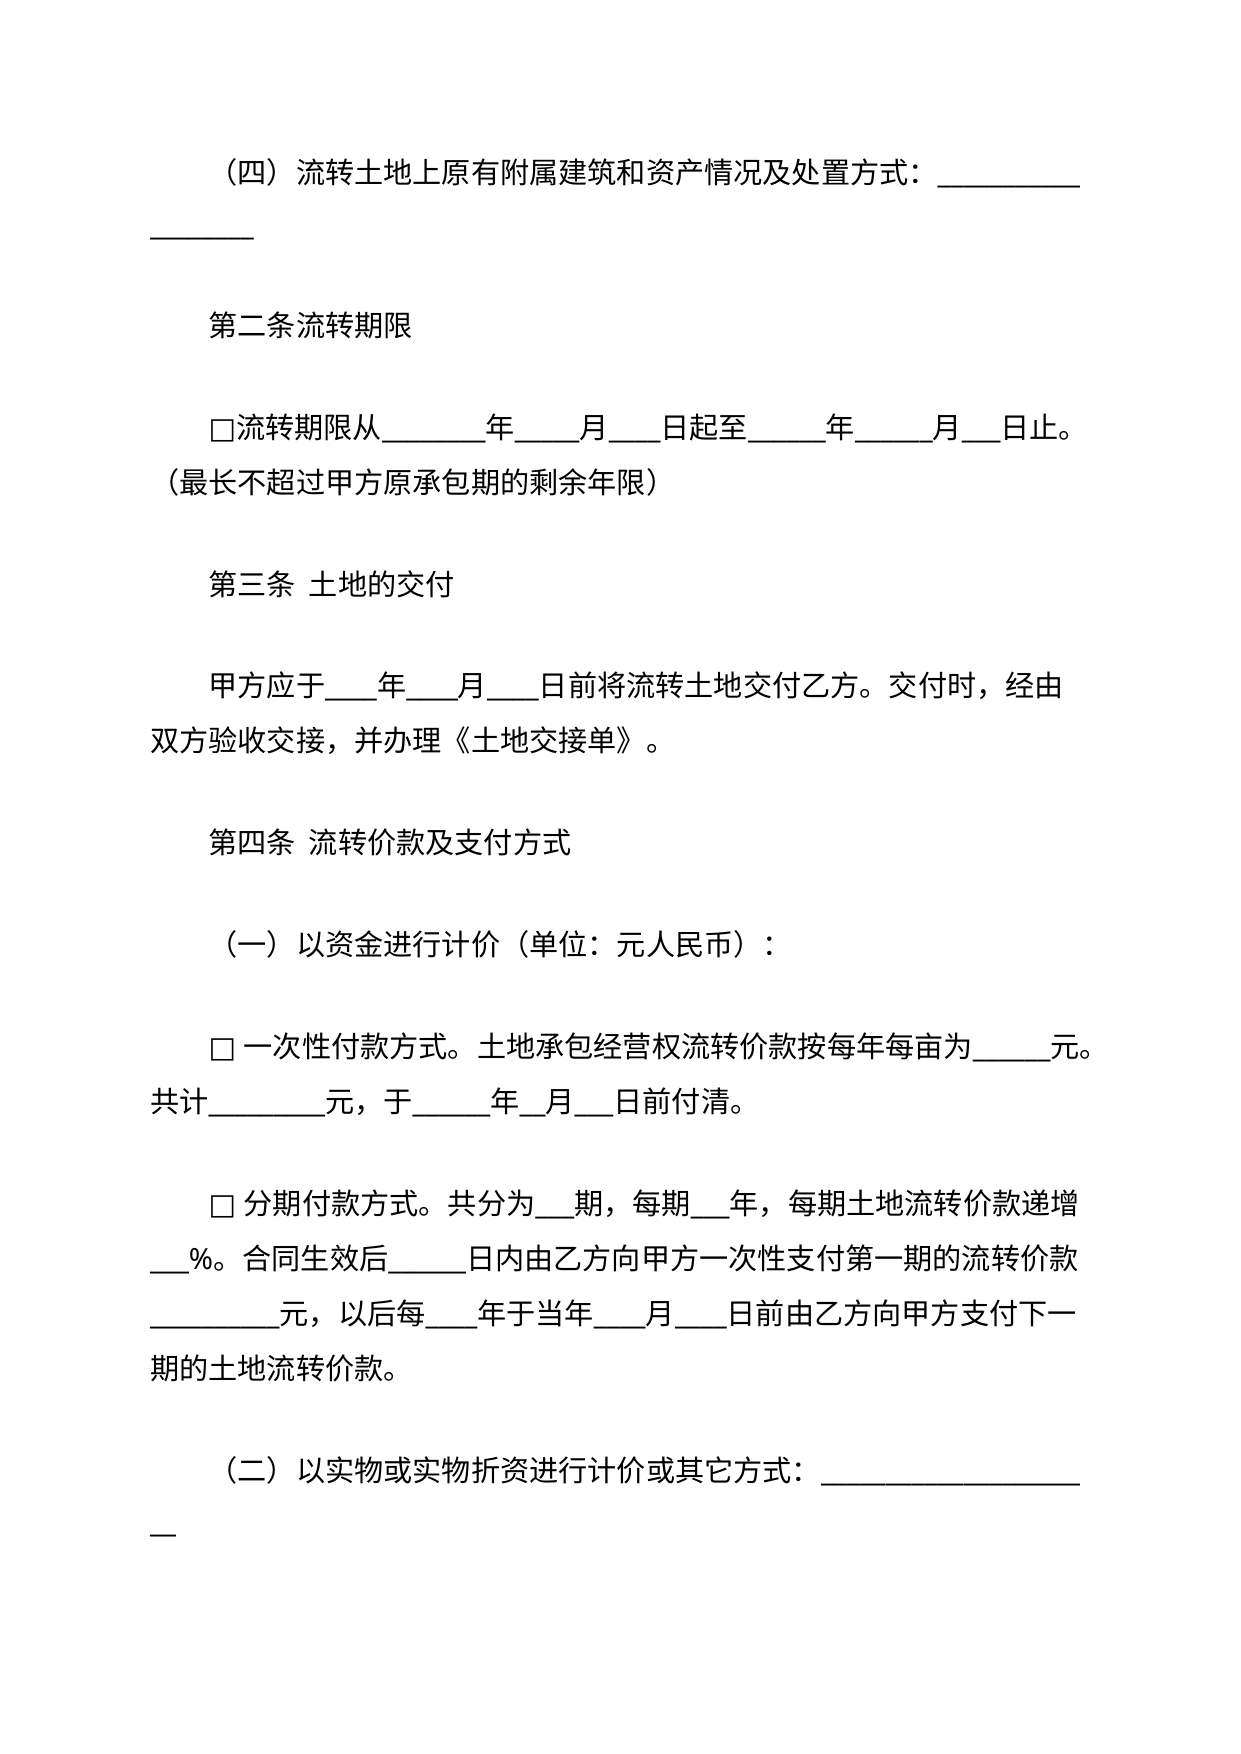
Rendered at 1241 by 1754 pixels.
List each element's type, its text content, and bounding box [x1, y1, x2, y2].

text （一）以资金进行计价（单位：元人民币）： [150, 922, 1090, 964]
text □流转期限从________年_____月____日起至______年______月___日止。（最长不超过甲方原承包期的剩余年限） [150, 404, 1090, 502]
text 第四条 流转价款及支付方式 [150, 820, 1090, 862]
text □ 分期付款方式。共分为___期，每期___年，每期土地流转价款递增___%。合同生效后______日内由乙方向甲方一次性支付第一期的流转价款__________元，以后每____年于当年____月____日前由乙方向甲方支付下一期的土地流转价款。 [150, 1180, 1090, 1388]
text □ 一次性付款方式。土地承包经营权流转价款按每年每亩为______元。共计_________元，于______年__月___日前付清。 [150, 1023, 1090, 1121]
text （四）流转土地上原有附属建筑和资产情况及处置方式：___________________ [150, 150, 1090, 244]
text 第三条 土地的交付 [150, 561, 1090, 603]
text （二）以实物或实物折资进行计价或其它方式：______________________ [150, 1447, 1090, 1541]
text 第二条流转期限 [150, 303, 1090, 345]
text 甲方应于____年____月____日前将流转土地交付乙方。交付时，经由双方验收交接，并办理《土地交接单》。 [150, 663, 1090, 760]
